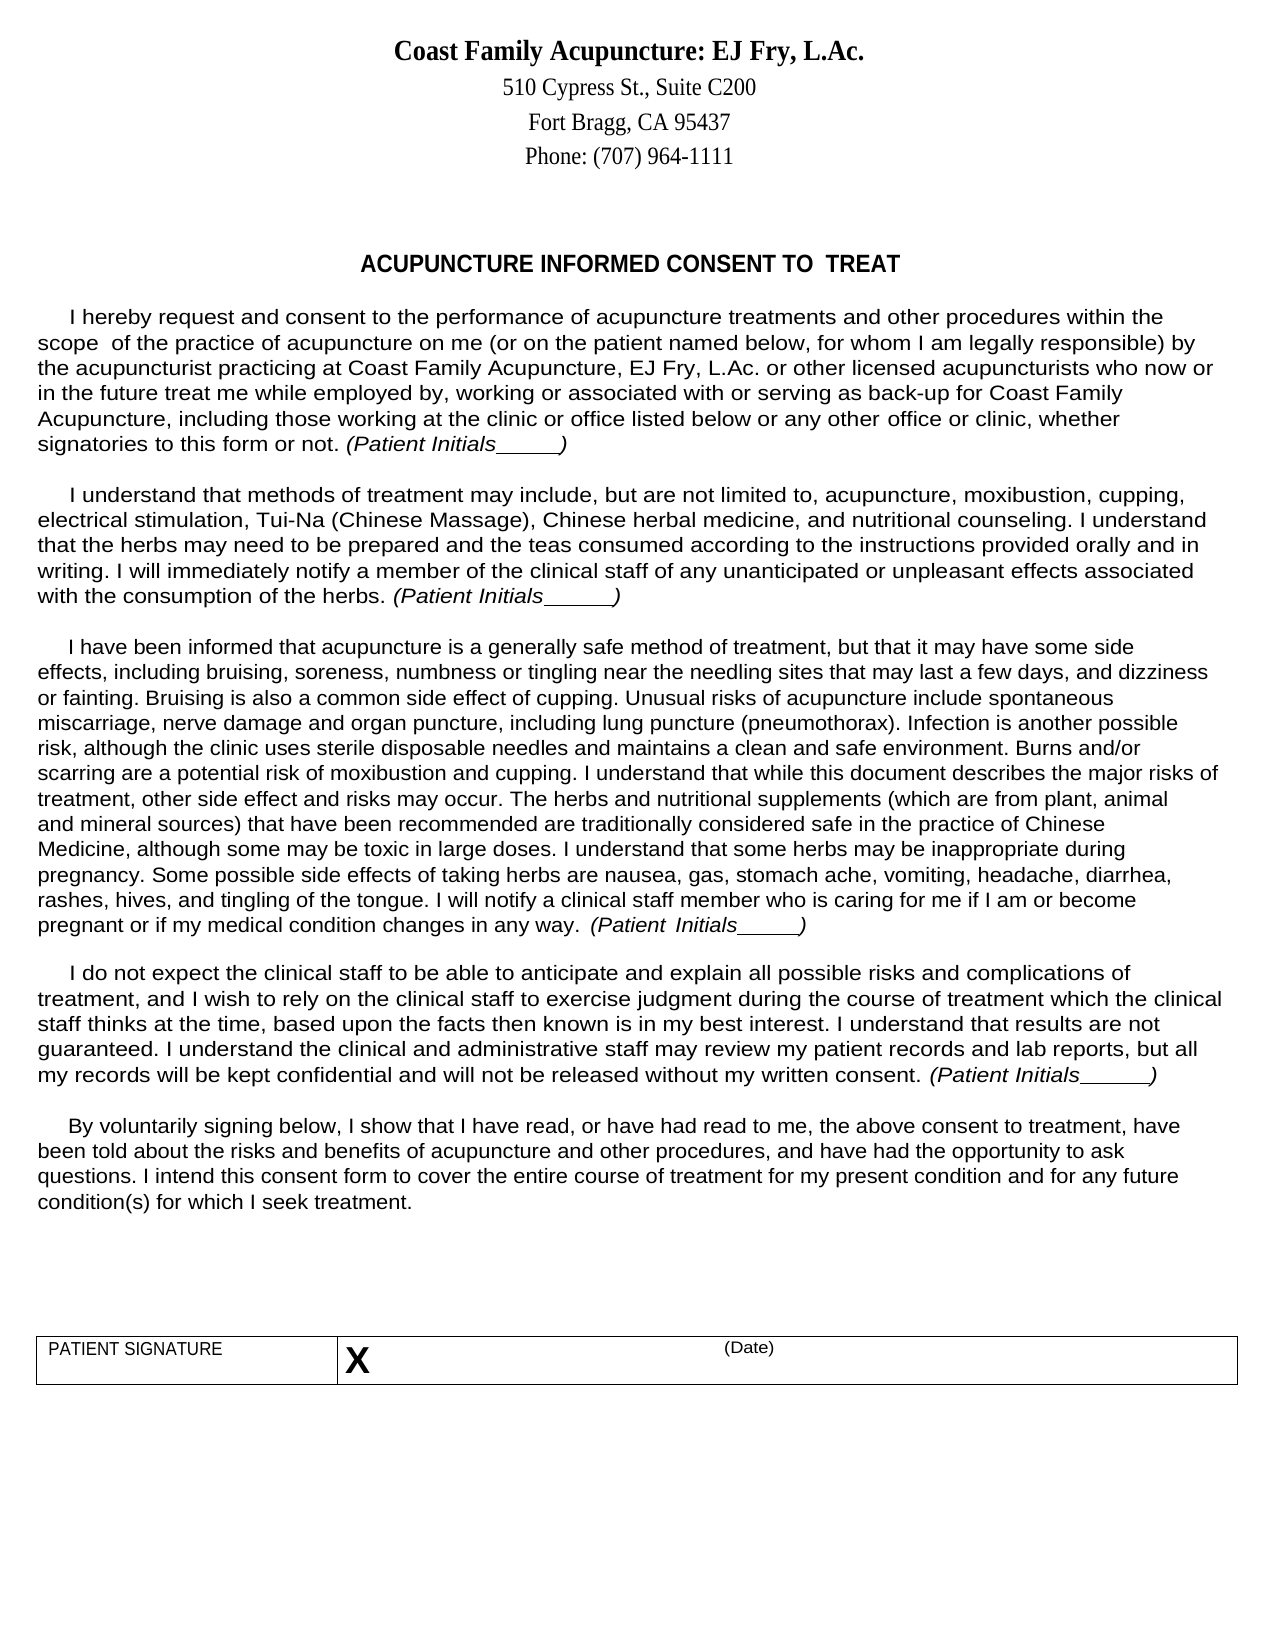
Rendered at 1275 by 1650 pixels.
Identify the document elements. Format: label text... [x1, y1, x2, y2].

text I hereby request and consent to the performance of acupuncture treatments and other procedures within the scope of the practice of acupuncture on me (or on the patient named below, for whom I am legally responsible) by the acupuncturist practicing at Coast Family Acupuncture, EJ Fry, L.Ac. or other licensed acupuncturists who now or in the future treat me while employed by, working or associated with or serving as back-up for Coast Family Acupuncture, including those working at the clinic or office listed below or any other office or clinic, whether signatories to this form or not. (Patient Initials ) [37, 305, 1223, 456]
subtitle 510 Cypress St., Suite C200 [23, 72, 1236, 101]
text By voluntarily signing below, I show that I have read, or have had read to me, the above consent to treatment, have been told about the risks and benefits of acupuncture and other procedures, and have had the opportunity to ask questions. I intend this consent form to cover the entire course of treatment for my present condition and for any future condition(s) for which I seek treatment. [37, 1113, 1185, 1213]
subtitle Phone: (707) 964-1111 [23, 141, 1236, 170]
subtitle Fort Bragg, CA 95437 [23, 107, 1236, 135]
text I understand that methods of treatment may include, but are not limited to, acupuncture, moxibustion, cupping, electrical stimulation, Tui-Na (Chinese Massage), Chinese herbal medicine, and nutritional counseling. I understand that the herbs may need to be prepared and the teas consumed according to the instructions provided orally and in writing. I will immediately notify a member of the clinical staff of any unanticipated or unpleasant effects associated with the consumption of the herbs. (Patient Initials ) [37, 483, 1216, 608]
text I do not expect the clinical staff to be able to anticipate and explain all possible risks and complications of treatment, and I wish to rely on the clinical staff to exercise judgment during the course of treatment which the clinical staff thinks at the time, based upon the facts then known is in my best interest. I understand that results are not guaranteed. I understand the clinical and administrative staff may review my patient records and lab reports, but all my records will be kept confidential and will not be released without my written consent. (Patient Initials ) [37, 961, 1223, 1086]
text I have been informed that acupuncture is a generally safe method of treatment, but that it may have some side effects, including bruising, soreness, numbness or tingling near the needling sites that may last a few days, and dizziness or fainting. Bruising is also a common side effect of cupping. Unusual risks of acupuncture include spontaneous miscarriage, nerve damage and organ puncture, including lung puncture (pneumothorax). Infection is another possible risk, although the clinic uses sterile disposable needles and maintains a clean and safe environment. Burns and/or scarring are a potential risk of moxibustion and cupping. I understand that while this document describes the major risks of treatment, other side effect and risks may occur. The herbs and nutritional supplements (which are from plant, animal and mineral sources) that have been recommended are traditionally considered safe in the practice of Chinese Medicine, although some may be toxic in large doses. I understand that some herbs may be inappropriate during pregnancy. Some possible side effects of taking herbs are nausea, gas, stomach ache, vomiting, headache, diarrhea, rashes, hives, and tingling of the tongue. I will notify a clinical staff member who is caring for me if I am or become pregnant or if my medical condition changes in any way. (Patient Initials ) [37, 635, 1223, 937]
subtitle ACUPUNCTURE INFORMED CONSENT TO TREAT [25, 249, 1236, 278]
subtitle Coast Family Acupuncture: EJ Fry, L.Ac. [23, 33, 1236, 67]
